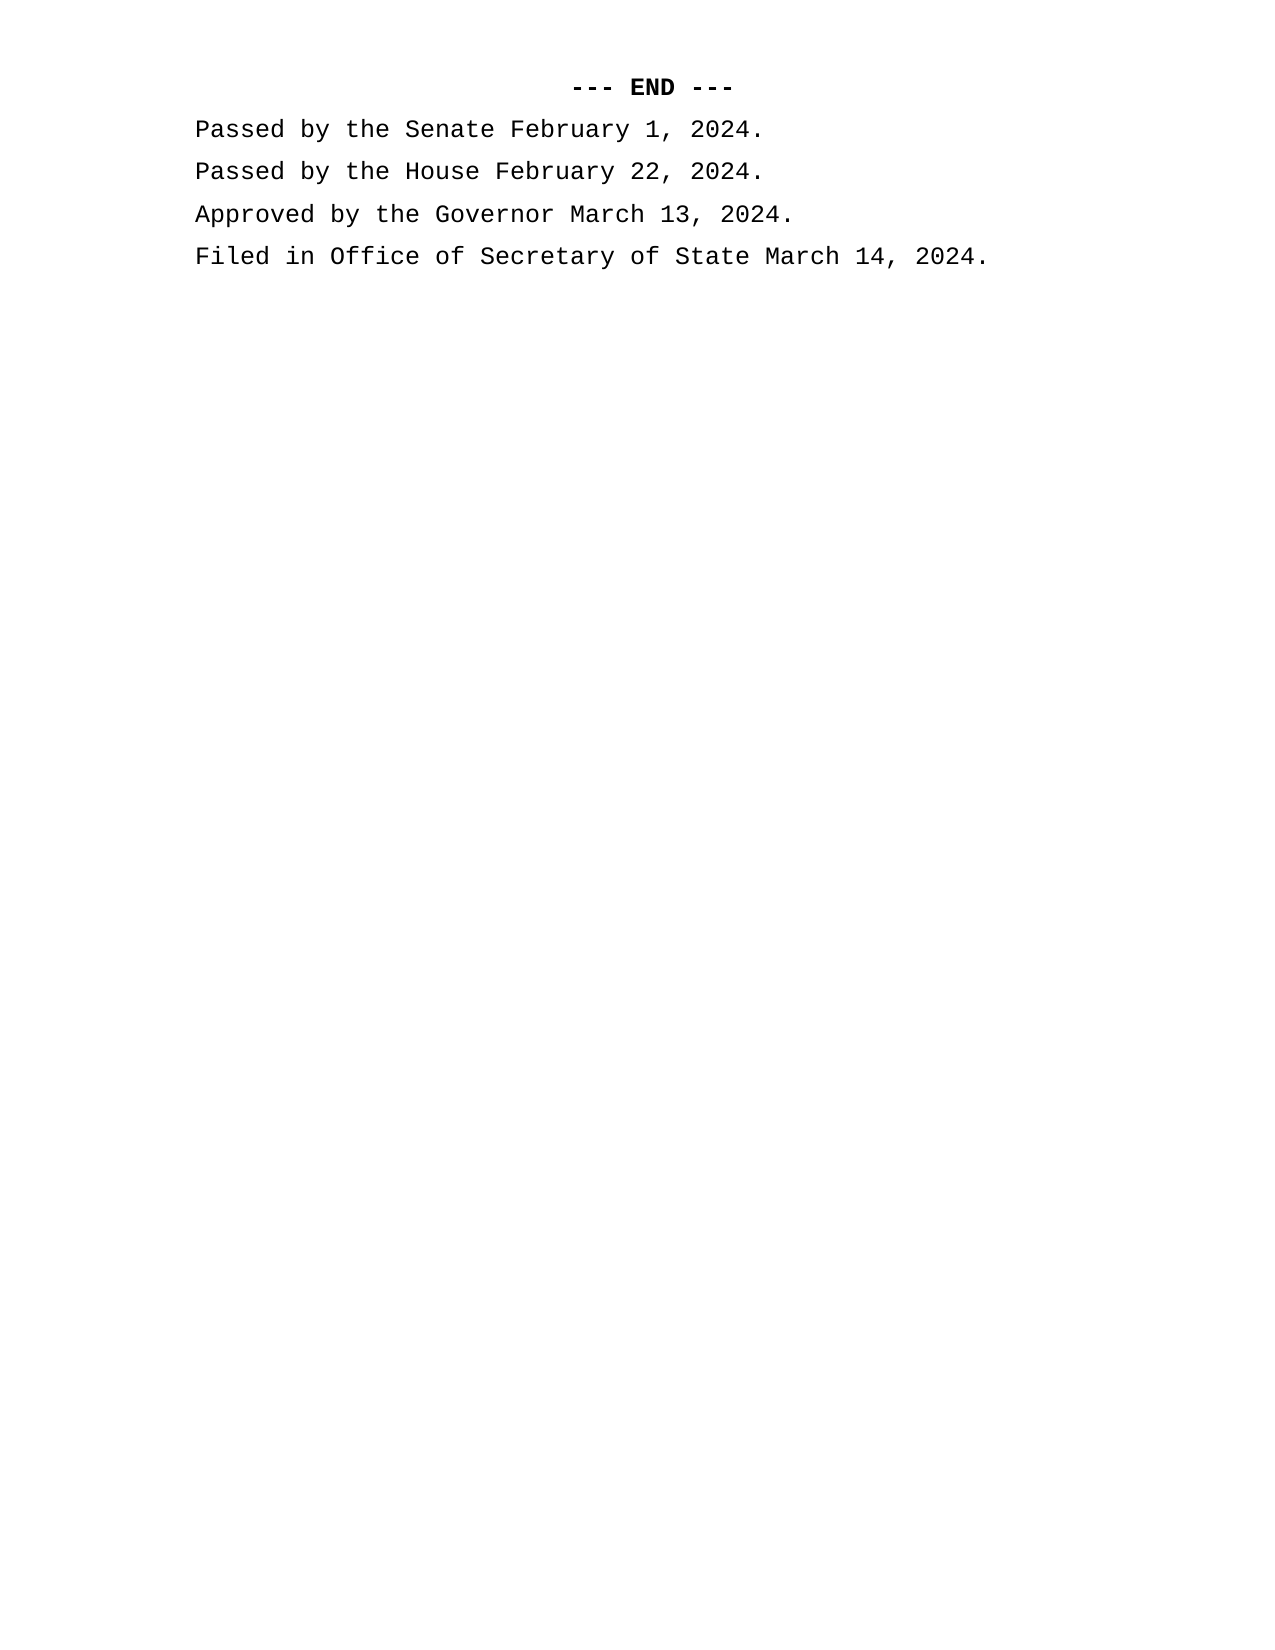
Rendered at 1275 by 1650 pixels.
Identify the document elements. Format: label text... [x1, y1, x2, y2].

text Filed in Office of Secretary of State March 14, 2024. [135, 231, 1170, 273]
text --- END --- [135, 75, 1170, 103]
text Approved by the Governor March 13, 2024. [135, 188, 1170, 231]
text Passed by the Senate February 1, 2024. [135, 103, 1170, 146]
text Passed by the House February 22, 2024. [135, 146, 1170, 188]
